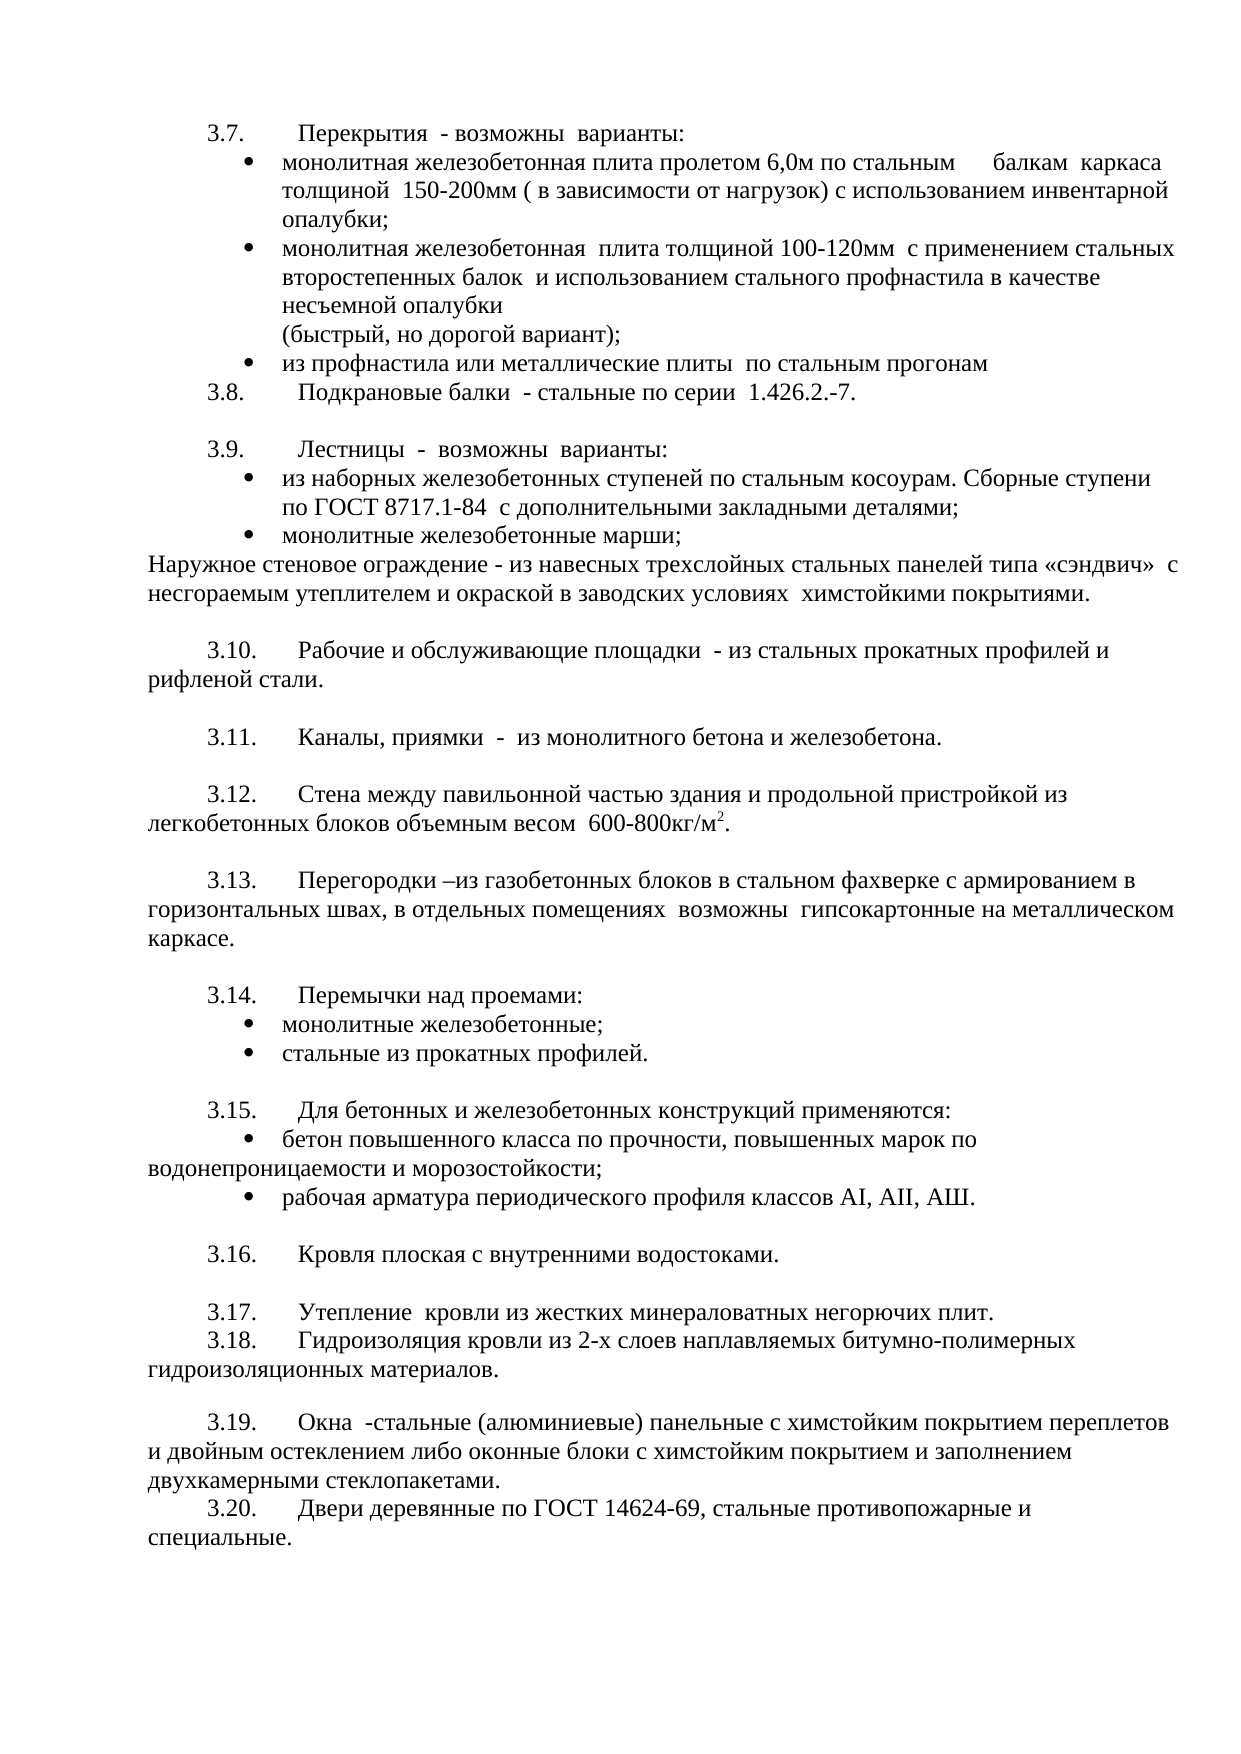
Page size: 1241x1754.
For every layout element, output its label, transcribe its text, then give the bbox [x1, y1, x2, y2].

list Кровля плоская с внутренними водостоками. [148, 1239, 1181, 1268]
list из наборных железобетонных ступеней по стальным косоурам. Сборные ступени по ГОСТ 8717.1-84 с дополнительными закладными деталями; [244, 463, 1181, 521]
list монолитная железобетонная плита толщиной 100-120мм с применением стальных второстепенных балок и использованием стального профнастила в качестве несъемной опалубки (быстрый, но дорогой вариант); [244, 233, 1181, 348]
list Перекрытия - возможны варианты: [148, 118, 1181, 147]
list Окна -стальные (алюминиевые) панельные с химстойким покрытием переплетов и двойным остеклением либо оконные блоки с химстойким покрытием и заполнением двухкамерными стеклопакетами. [148, 1407, 1181, 1493]
list монолитная железобетонная плита пролетом 6,0м по стальным балкам каркаса толщиной 150-200мм ( в зависимости от нагрузок) с использованием инвентарной опалубки; [244, 147, 1181, 233]
list стальные из прокатных профилей. [244, 1038, 1181, 1067]
list Утепление кровли из жестких минераловатных негорючих плит. [148, 1297, 1181, 1326]
list монолитные железобетонные марши; [244, 521, 1181, 549]
list Лестницы - возможны варианты: [148, 434, 1181, 463]
list Рабочие и обслуживающие площадки - из стальных прокатных профилей и рифленой стали. [148, 636, 1181, 693]
list Для бетонных и железобетонных конструкций применяются: [148, 1096, 1181, 1124]
list Перемычки над проемами: [148, 981, 1181, 1009]
text водонепроницаемости и морозостойкости; [148, 1153, 1181, 1182]
list Подкрановые балки - стальные по серии 1.426.2.-7. [148, 377, 1181, 406]
list Каналы, приямки - из монолитного бетона и железобетона. [148, 722, 1181, 751]
list рабочая арматура периодического профиля классов АI, AII, АШ. [244, 1182, 1181, 1211]
list бетон повышенного класса по прочности, повышенных марок по [244, 1124, 1181, 1153]
list Перегородки –из газобетонных блоков в стальном фахверке с армированием в горизонтальных швах, в отдельных помещениях возможны гипсокартонные на металлическом каркасе. [148, 866, 1181, 952]
list Стена между павильонной частью здания и продольной пристройкой из легкобетонных блоков объемным весом 600-800кг/м2. [148, 779, 1181, 837]
list из профнастила или металлические плиты по стальным прогонам [244, 348, 1181, 377]
text Наружное стеновое ограждение - из навесных трехслойных стальных панелей типа «сэндвич» с несгораемым утеплителем и окраской в заводских условиях химстойкими покрытиями. [148, 549, 1181, 607]
list Двери деревянные по ГОСТ 14624-69, стальные противопожарные и специальные. [148, 1493, 1181, 1551]
list Гидроизоляция кровли из 2-х слоев наплавляемых битумно-полимерных гидроизоляционных материалов. [148, 1326, 1181, 1407]
list монолитные железобетонные; [244, 1009, 1181, 1038]
